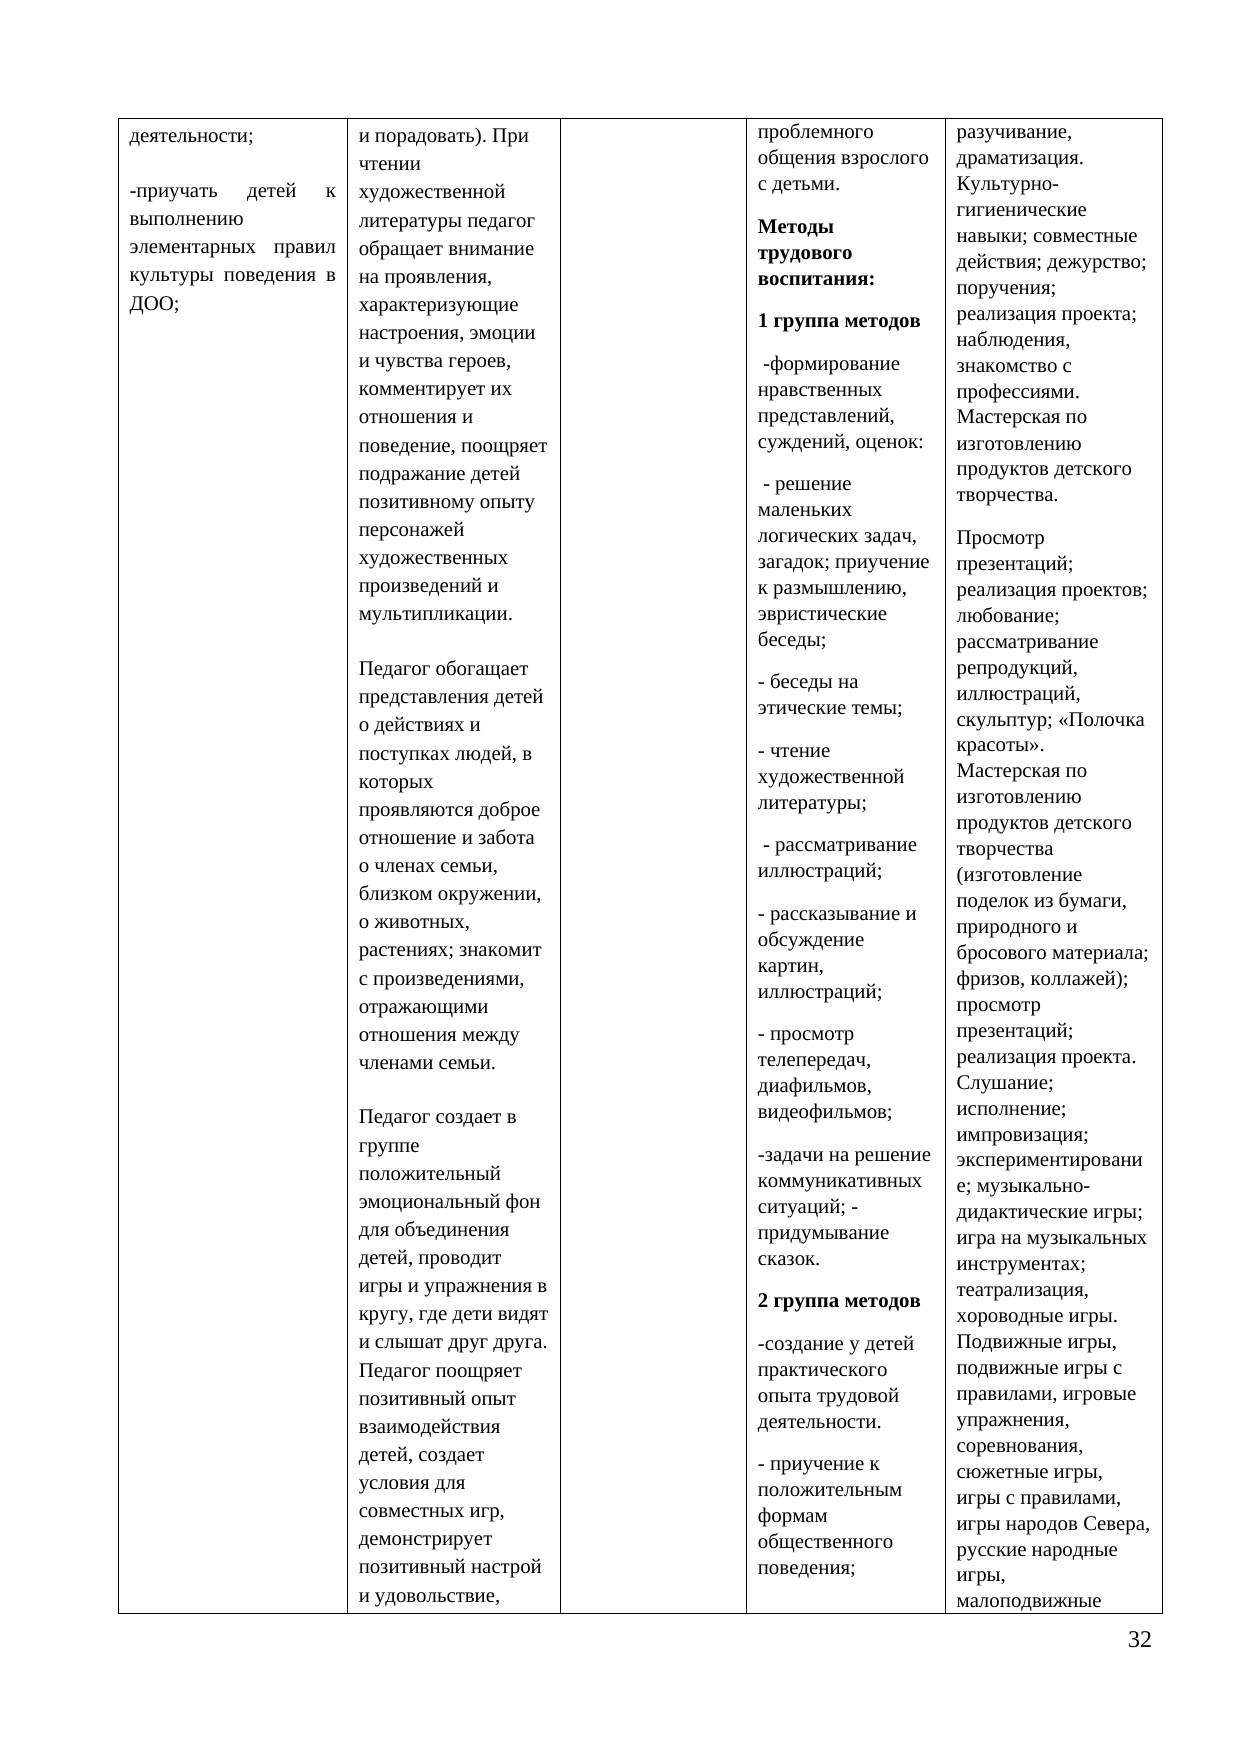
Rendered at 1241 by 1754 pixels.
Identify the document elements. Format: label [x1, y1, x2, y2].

table_cell [348, 119, 560, 1612]
table_cell [946, 119, 1162, 1612]
table_cell [561, 119, 746, 1612]
table_cell [119, 119, 347, 1612]
table_cell [747, 119, 945, 1612]
